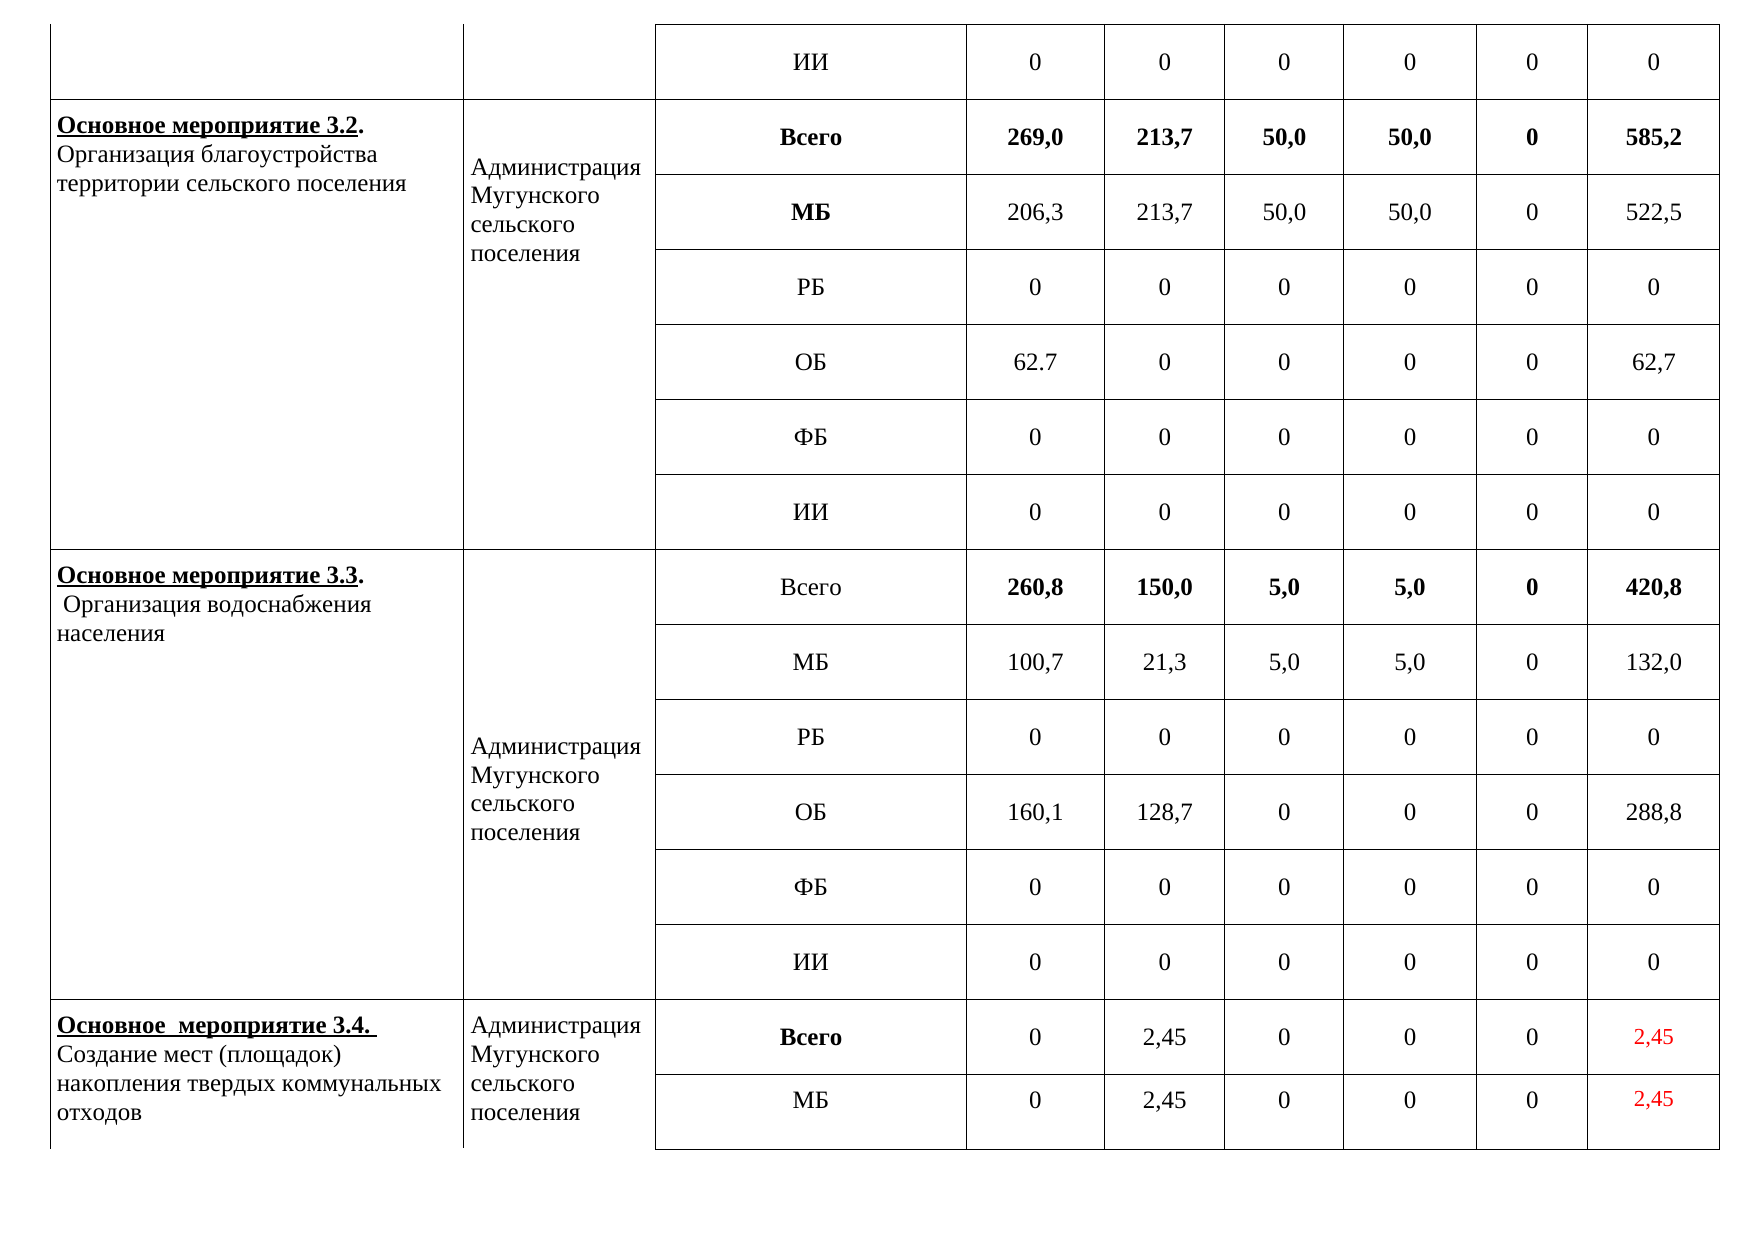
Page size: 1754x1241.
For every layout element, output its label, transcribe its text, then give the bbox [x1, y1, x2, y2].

table_cell 585,2 [1588, 100, 1719, 174]
table_cell 0 [1477, 1075, 1587, 1149]
table_cell 0 [967, 1000, 1104, 1074]
table_cell 0 [1105, 700, 1224, 774]
table_cell ОБ [656, 775, 966, 849]
table_cell 0 [1225, 1075, 1343, 1149]
table_cell 0 [1588, 700, 1719, 774]
table_cell 5,0 [1225, 625, 1343, 699]
table_cell 0 [967, 850, 1104, 924]
table_cell 0 [1477, 100, 1587, 174]
table_cell МБ [656, 175, 966, 249]
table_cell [464, 100, 655, 549]
table_cell 62,7 [1588, 325, 1719, 399]
table_cell 213,7 [1105, 100, 1224, 174]
table_cell 0 [1344, 475, 1476, 549]
table_cell 128,7 [1105, 775, 1224, 849]
table_cell Основное мероприятие 3.4. Создание мест (площадок) накопления твердых коммунальных отходов [51, 1000, 464, 1149]
table_cell 0 [967, 1075, 1104, 1149]
table_cell 132,0 [1588, 625, 1719, 699]
table_cell МБ [656, 625, 966, 699]
table_cell 0 [1225, 1000, 1343, 1074]
table_cell МБ [656, 1075, 966, 1149]
table_cell 0 [1105, 925, 1224, 999]
table_cell 0 [1588, 250, 1719, 324]
table_cell 0 [1477, 1000, 1587, 1074]
table_cell 0 [1477, 625, 1587, 699]
table_cell 0 [1105, 325, 1224, 399]
table_cell Администрация Мугунского сельского поселения [464, 550, 655, 999]
table_cell [51, 774, 463, 999]
table_cell 50,0 [1344, 100, 1476, 174]
table_cell 0 [1344, 700, 1476, 774]
table_cell 0 [1105, 850, 1224, 924]
table_cell 0 [1105, 400, 1224, 474]
table_cell 213,7 [1105, 175, 1224, 249]
table_cell 0 [1344, 925, 1476, 999]
table_cell 0 [1477, 325, 1587, 399]
table_cell 0 [1225, 325, 1343, 399]
table_cell 0 [1344, 850, 1476, 924]
table_cell 0 [1477, 250, 1587, 324]
table_cell 0 [1225, 25, 1343, 99]
table_cell 0 [1588, 400, 1719, 474]
table_cell Всего [656, 100, 966, 174]
table_cell 160,1 [967, 775, 1104, 849]
table_cell 5,0 [1344, 625, 1476, 699]
table_cell 0 [1225, 250, 1343, 324]
table_cell 260,8 [967, 550, 1104, 624]
table_cell 0 [1344, 325, 1476, 399]
table_cell 0 [1477, 775, 1587, 849]
table_cell 0 [967, 400, 1104, 474]
table_cell ФБ [656, 400, 966, 474]
table_cell ФБ [656, 850, 966, 924]
table_cell 420,8 [1588, 550, 1719, 624]
table_cell РБ [656, 250, 966, 324]
table_cell 0 [967, 700, 1104, 774]
table_cell 0 [1344, 775, 1476, 849]
table_cell 100,7 [967, 625, 1104, 699]
table_cell 0 [967, 925, 1104, 999]
table_cell 50,0 [1225, 175, 1343, 249]
table_cell 2,45 [1105, 1000, 1224, 1074]
table_cell 0 [1588, 850, 1719, 924]
table_cell 0 [1225, 850, 1343, 924]
table_cell ИИ [656, 925, 966, 999]
table_cell 0 [1344, 1000, 1476, 1074]
table_cell 150,0 [1105, 550, 1224, 624]
table_cell Основное мероприятие 3.3. Организация водоснабжения населения [51, 550, 463, 774]
table_cell 0 [1105, 25, 1224, 99]
table_cell ИИ [656, 25, 966, 99]
table_cell 2,45 [1588, 1000, 1719, 1074]
table_cell 0 [1225, 400, 1343, 474]
table_cell 62.7 [967, 325, 1104, 399]
table_cell 0 [1477, 400, 1587, 474]
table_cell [464, 1000, 655, 1149]
table_cell 0 [967, 475, 1104, 549]
table_cell 50,0 [1344, 175, 1476, 249]
table_cell 0 [1477, 175, 1587, 249]
table_cell 0 [1477, 25, 1587, 99]
table_cell 206,3 [967, 175, 1104, 249]
table_cell 0 [1477, 700, 1587, 774]
table_cell 0 [1588, 25, 1719, 99]
table_cell 2,45 [1105, 1075, 1224, 1149]
table_cell 0 [1588, 925, 1719, 999]
table_cell 0 [1588, 475, 1719, 549]
table_cell 0 [1225, 700, 1343, 774]
table_cell 0 [1105, 250, 1224, 324]
table_cell 288,8 [1588, 775, 1719, 849]
table_cell 0 [1477, 925, 1587, 999]
table_cell 0 [1105, 475, 1224, 549]
table_cell 2,45 [1588, 1075, 1719, 1149]
table_cell ОБ [656, 325, 966, 399]
table_cell 0 [1225, 925, 1343, 999]
table_cell 0 [1344, 25, 1476, 99]
table_cell ИИ [656, 475, 966, 549]
table_cell 0 [1477, 475, 1587, 549]
table_cell 5,0 [1344, 550, 1476, 624]
table_cell 0 [1344, 250, 1476, 324]
table_cell 0 [1344, 400, 1476, 474]
table_cell 522,5 [1588, 175, 1719, 249]
table_cell Основное мероприятие 3.2. Организация благоустройства территории сельского поселения [51, 100, 463, 549]
table_cell 0 [1225, 475, 1343, 549]
table_cell 0 [1477, 550, 1587, 624]
table_cell 269,0 [967, 100, 1104, 174]
table_cell РБ [656, 700, 966, 774]
table_cell 0 [967, 25, 1104, 99]
table_cell 5,0 [1225, 550, 1343, 624]
table_cell Всего [656, 550, 966, 624]
table_cell 0 [1477, 850, 1587, 924]
table_cell 21,3 [1105, 625, 1224, 699]
table_cell 0 [967, 250, 1104, 324]
table_cell 0 [1225, 775, 1343, 849]
table_cell Всего [656, 1000, 966, 1074]
table_cell 50,0 [1225, 100, 1343, 174]
table_cell 0 [1344, 1075, 1476, 1149]
